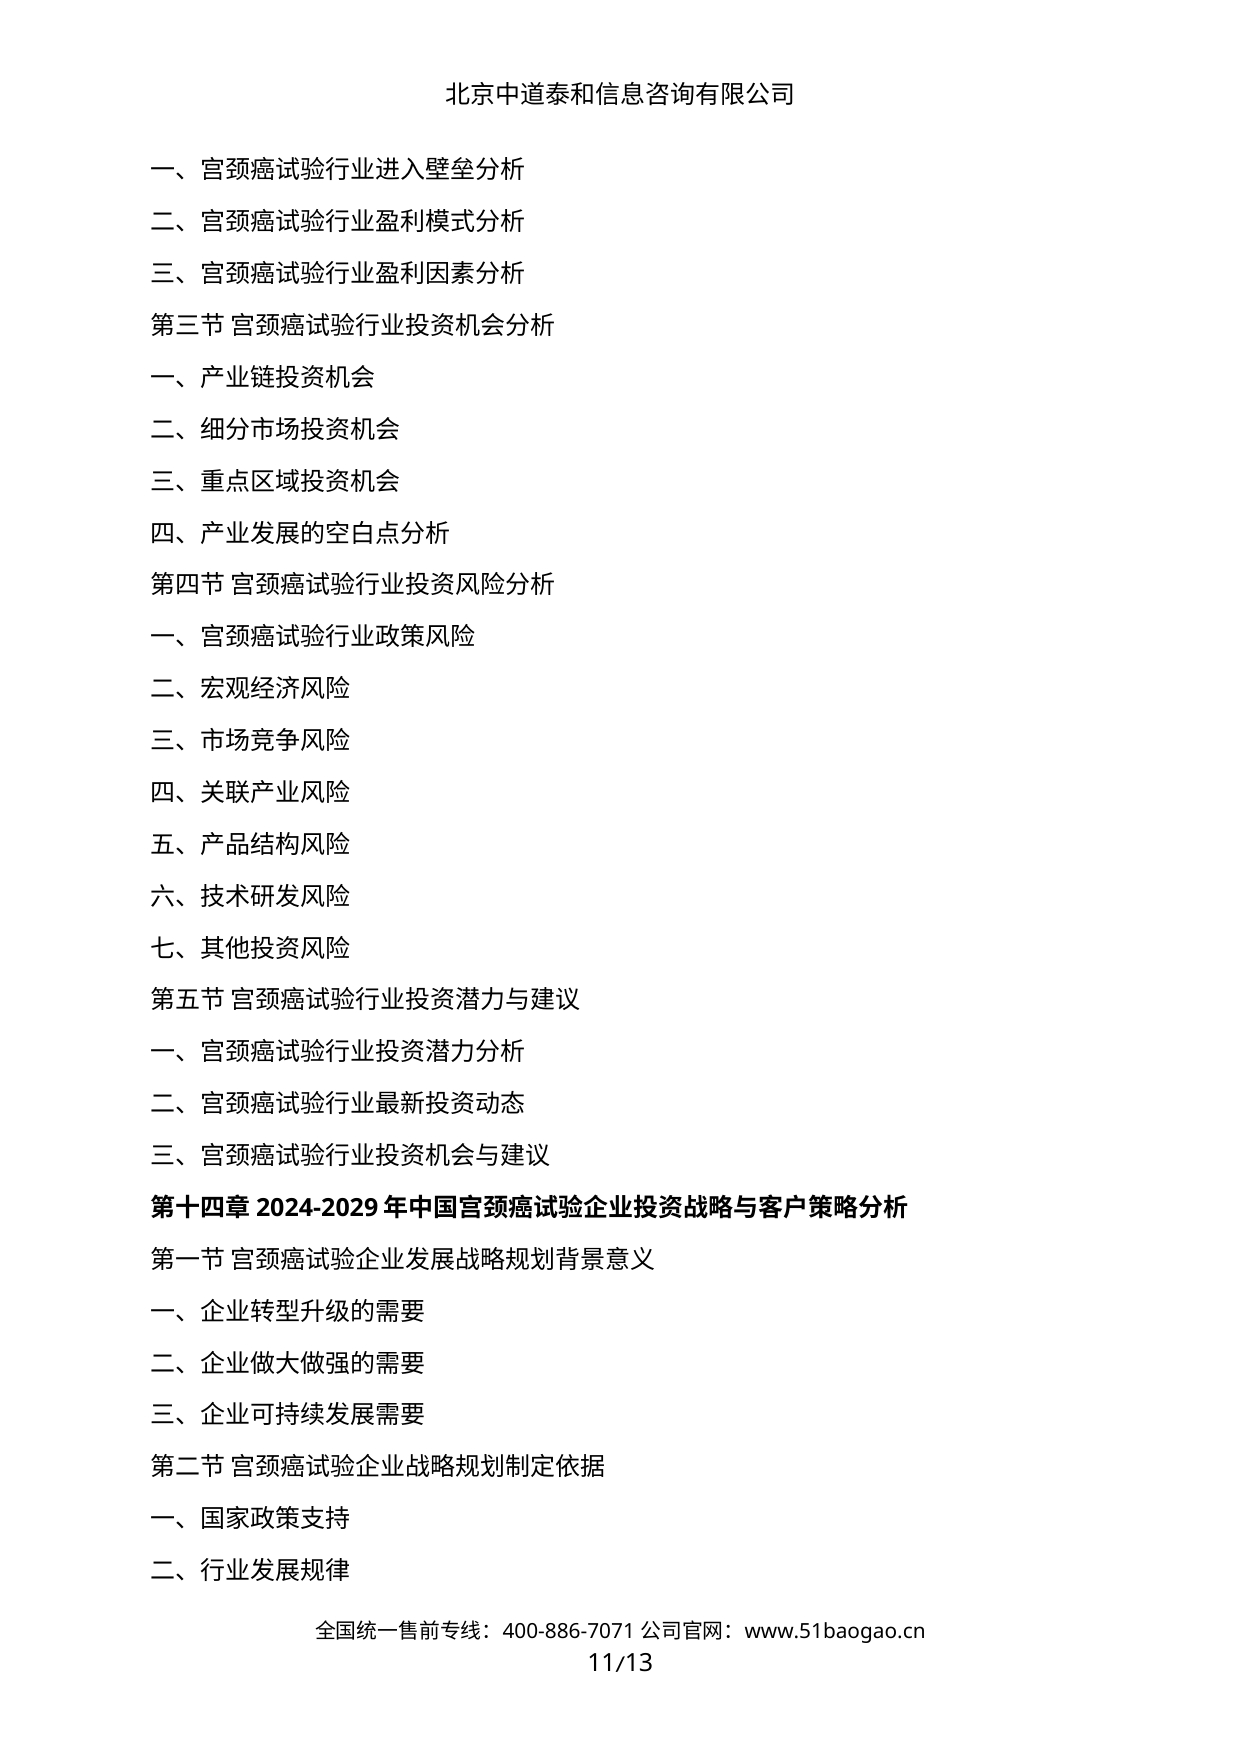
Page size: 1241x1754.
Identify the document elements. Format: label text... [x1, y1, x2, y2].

text 五、产品结构风险 [150, 824, 1090, 861]
text 二、细分市场投资机会 [150, 409, 1090, 446]
text 七、其他投资风险 [150, 928, 1090, 964]
text 三、宫颈癌试验行业盈利因素分析 [150, 254, 1090, 290]
text 三、企业可持续发展需要 [150, 1395, 1090, 1431]
text 一、宫颈癌试验行业投资潜力分析 [150, 1032, 1090, 1068]
text 三、市场竞争风险 [150, 721, 1090, 757]
text 一、企业转型升级的需要 [150, 1291, 1090, 1327]
text 一、宫颈癌试验行业进入壁垒分析 [150, 150, 1090, 186]
text 第二节 宫颈癌试验企业战略规划制定依据 [150, 1447, 1090, 1483]
text 第五节 宫颈癌试验行业投资潜力与建议 [150, 980, 1090, 1016]
text 二、行业发展规律 [150, 1551, 1090, 1587]
text 六、技术研发风险 [150, 876, 1090, 912]
text 一、国家政策支持 [150, 1499, 1090, 1535]
text 三、重点区域投资机会 [150, 461, 1090, 497]
text 二、宏观经济风险 [150, 669, 1090, 705]
text 四、产业发展的空白点分析 [150, 513, 1090, 549]
text 二、企业做大做强的需要 [150, 1343, 1090, 1379]
text 第一节 宫颈癌试验企业发展战略规划背景意义 [150, 1239, 1090, 1276]
text 二、宫颈癌试验行业盈利模式分析 [150, 202, 1090, 238]
text 一、产业链投资机会 [150, 357, 1090, 394]
text 第十四章 2024-2029年中国宫颈癌试验企业投资战略与客户策略分析 [150, 1187, 1090, 1224]
text 二、宫颈癌试验行业最新投资动态 [150, 1084, 1090, 1120]
text 第四节 宫颈癌试验行业投资风险分析 [150, 565, 1090, 601]
text 第三节 宫颈癌试验行业投资机会分析 [150, 306, 1090, 342]
text 四、关联产业风险 [150, 772, 1090, 809]
text 一、宫颈癌试验行业政策风险 [150, 617, 1090, 653]
text 三、宫颈癌试验行业投资机会与建议 [150, 1136, 1090, 1172]
